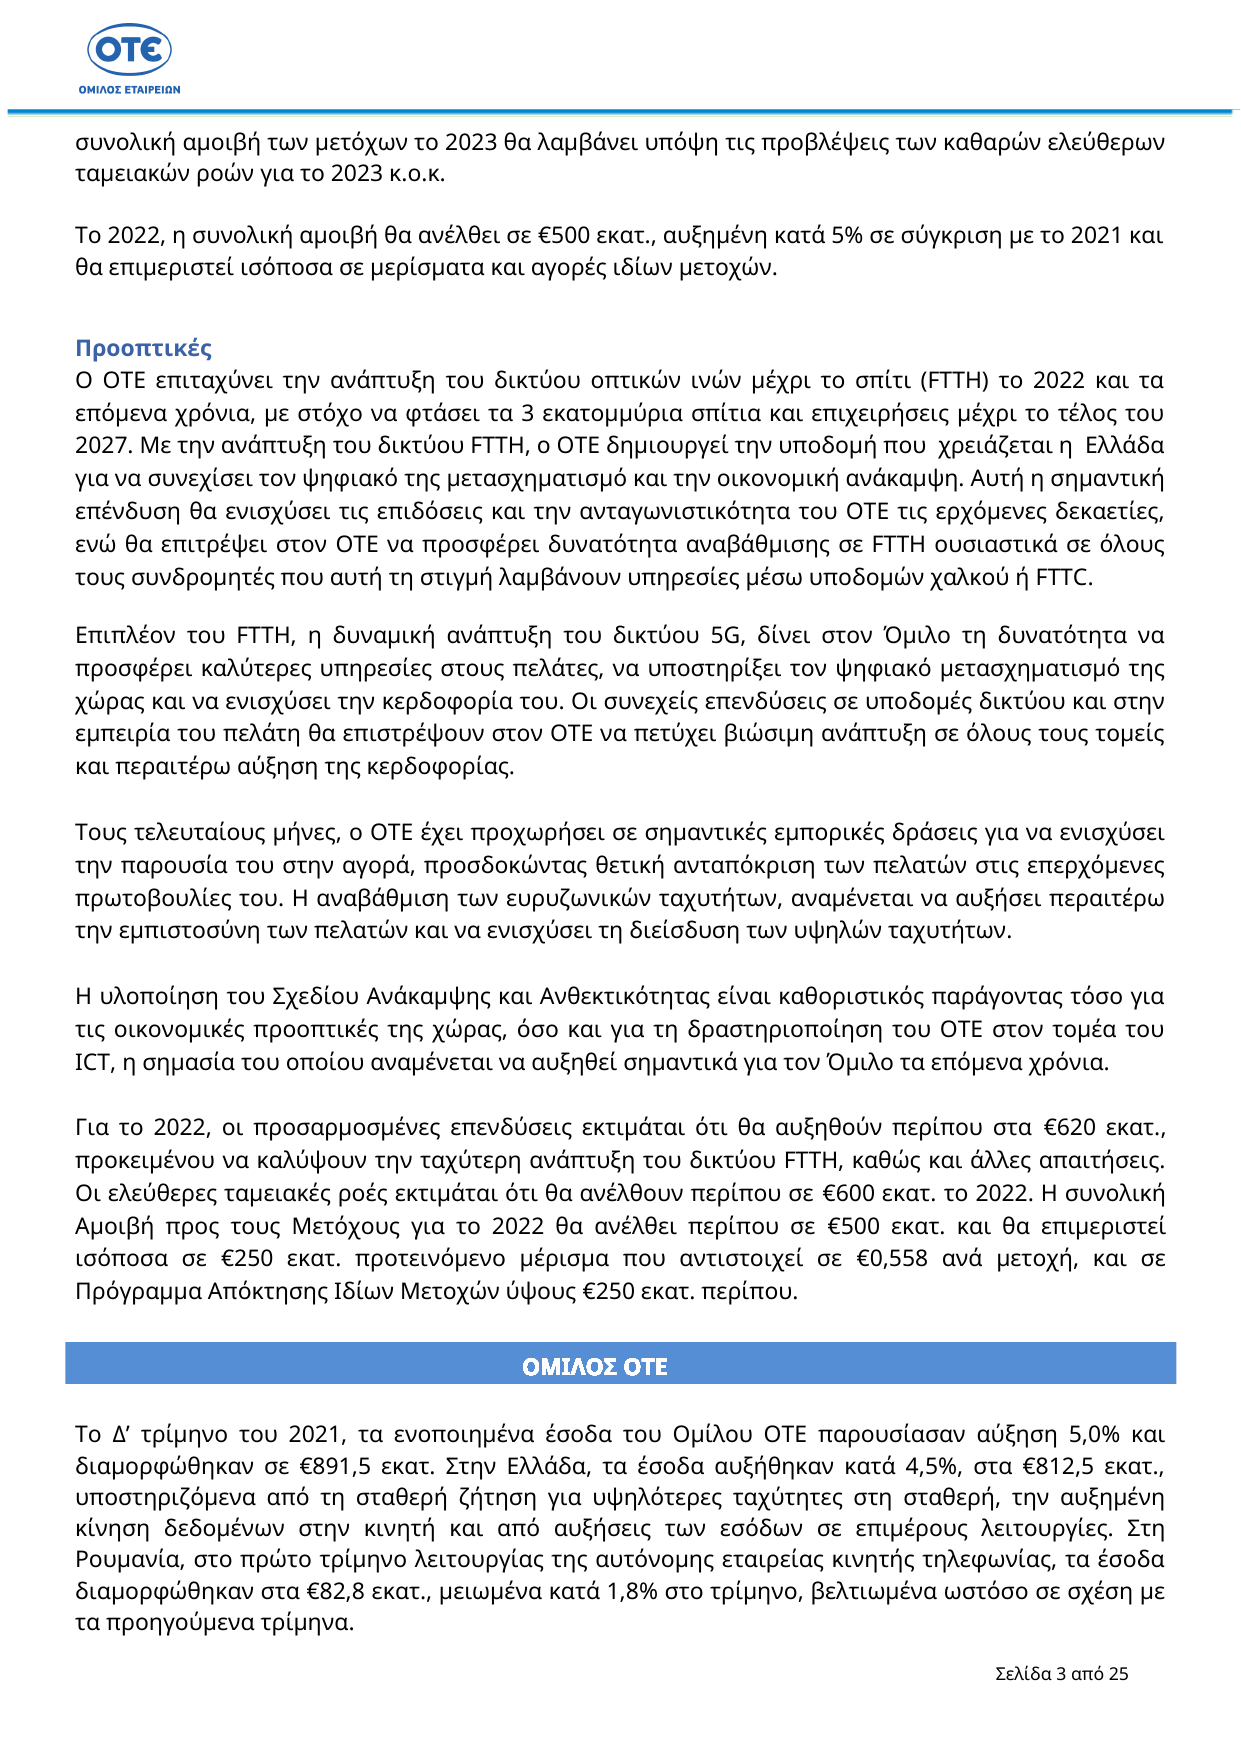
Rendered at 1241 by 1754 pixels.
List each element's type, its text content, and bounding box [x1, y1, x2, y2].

list Τους τελευταίους μήνες, ο ΟΤΕ έχει προχωρήσει σε σημαντικές εμπορικές δράσεις για να ενισχύσει την παρουσία του στην αγορά, προσδοκώντας θετική ανταπόκριση των πελατών στις επερχόμενες πρωτοβουλίες του. Η αναβάθμιση των ευρυζωνικών ταχυτήτων, αναμένεται να αυξήσει περαιτέρω την εμπιστοσύνη των πελατών και να ενισχύσει τη διείσδυση των υψηλών ταχυτήτων. [75, 816, 1166, 946]
list Η υλοποίηση του Σχεδίου Ανάκαμψης και Ανθεκτικότητας είναι καθοριστικός παράγοντας τόσο για τις οικονομικές προοπτικές της χώρας, όσο και για τη δραστηριοποίηση του ΟΤΕ στον τομέα του ICT, η σημασία του οποίου αναμένεται να αυξηθεί σημαντικά για τον Όμιλο τα επόμενα χρόνια. [75, 980, 1166, 1077]
picture [75, 19, 191, 104]
text Το Δ’ τρίμηνο του 2021, τα ενοποιημένα έσοδα του Ομίλου OTE παρουσίασαν αύξηση 5,0% και διαμορφώθηκαν σε €891,5 εκατ. Στην Ελλάδα, τα έσοδα αυξήθηκαν κατά 4,5%, στα €812,5 εκατ., υποστηριζόμενα από τη σταθερή ζήτηση για υψηλότερες ταχύτητες στη σταθερή, την αυξημένη κίνηση δεδομένων στην κινητή και από αυξήσεις των εσόδων σε επιμέρους λειτουργίες. Στη Ρουμανία, στο πρώτο τρίμηνο λειτουργίας της αυτόνομης εταιρείας κινητής τηλεφωνίας, τα έσοδα διαμορφώθηκαν στα €82,8 εκατ., μειωμένα κατά 1,8% στο τρίμηνο, βελτιωμένα ωστόσο σε σχέση με τα προηγούμενα τρίμηνα. [75, 1418, 1166, 1637]
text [75, 126, 1166, 188]
list Ο ΟΤΕ επιταχύνει την ανάπτυξη του δικτύου οπτικών ινών μέχρι το σπίτι (FTTH) το 2022 και τα επόμενα χρόνια, με στόχο να φτάσει τα 3 εκατομμύρια σπίτια και επιχειρήσεις μέχρι το τέλος του 2027. Με την ανάπτυξη του δικτύου FTTH, ο ΟΤΕ δημιουργεί την υποδομή που χρειάζεται η Ελλάδα για να συνεχίσει τον ψηφιακό της μετασχηματισμό και την οικονομική ανάκαμψη. Αυτή η σημαντική επένδυση θα ενισχύσει τις επιδόσεις και την ανταγωνιστικότητα του ΟΤΕ τις ερχόμενες δεκαετίες, ενώ θα επιτρέψει στον ΟΤΕ να προσφέρει δυνατότητα αναβάθμισης σε FTTH ουσιαστικά σε όλους τους συνδρομητές που αυτή τη στιγμή λαμβάνουν υπηρεσίες μέσω υποδομών χαλκού ή FTTC. [75, 364, 1166, 592]
list Για το 2022, οι προσαρμοσμένες επενδύσεις εκτιμάται ότι θα αυξηθούν περίπου στα €620 εκατ., προκειμένου να καλύψουν την ταχύτερη ανάπτυξη του δικτύου FΤTH, καθώς και άλλες απαιτήσεις. Οι ελεύθερες ταμειακές ροές εκτιμάται ότι θα ανέλθουν περίπου σε €600 εκατ. το 2022. Η συνολική Αμοιβή προς τους Μετόχους για το 2022 θα ανέλθει περίπου σε €500 εκατ. και θα επιμεριστεί ισόποσα σε €250 εκατ. προτεινόμενο μέρισμα που αντιστοιχεί σε €0,558 ανά μετοχή, και σε Πρόγραμμα Απόκτησης Ιδίων Μετοχών ύψους €250 εκατ. περίπου. [75, 1111, 1166, 1306]
text Προοπτικές [75, 332, 1166, 364]
text Το 2022, η συνολική αμοιβή θα ανέλθει σε €500 εκατ., αυξημένη κατά 5% σε σύγκριση με το 2021 και θα επιμεριστεί ισόποσα σε μερίσματα και αγορές ιδίων μετοχών. [75, 219, 1166, 282]
picture [7, 108, 1241, 117]
list Επιπλέον του FTTH, η δυναμική ανάπτυξη του δικτύου 5G, δίνει στον Όμιλο τη δυνατότητα να προσφέρει καλύτερες υπηρεσίες στους πελάτες, να υποστηρίξει τον ψηφιακό μετασχηματισμό της χώρας και να ενισχύσει την κερδοφορία του. Οι συνεχείς επενδύσεις σε υποδομές δικτύου και στην εμπειρία του πελάτη θα επιστρέψουν στον ΟΤΕ να πετύχει βιώσιμη ανάπτυξη σε όλους τους τομείς και περαιτέρω αύξηση της κερδοφορίας. [75, 619, 1166, 781]
